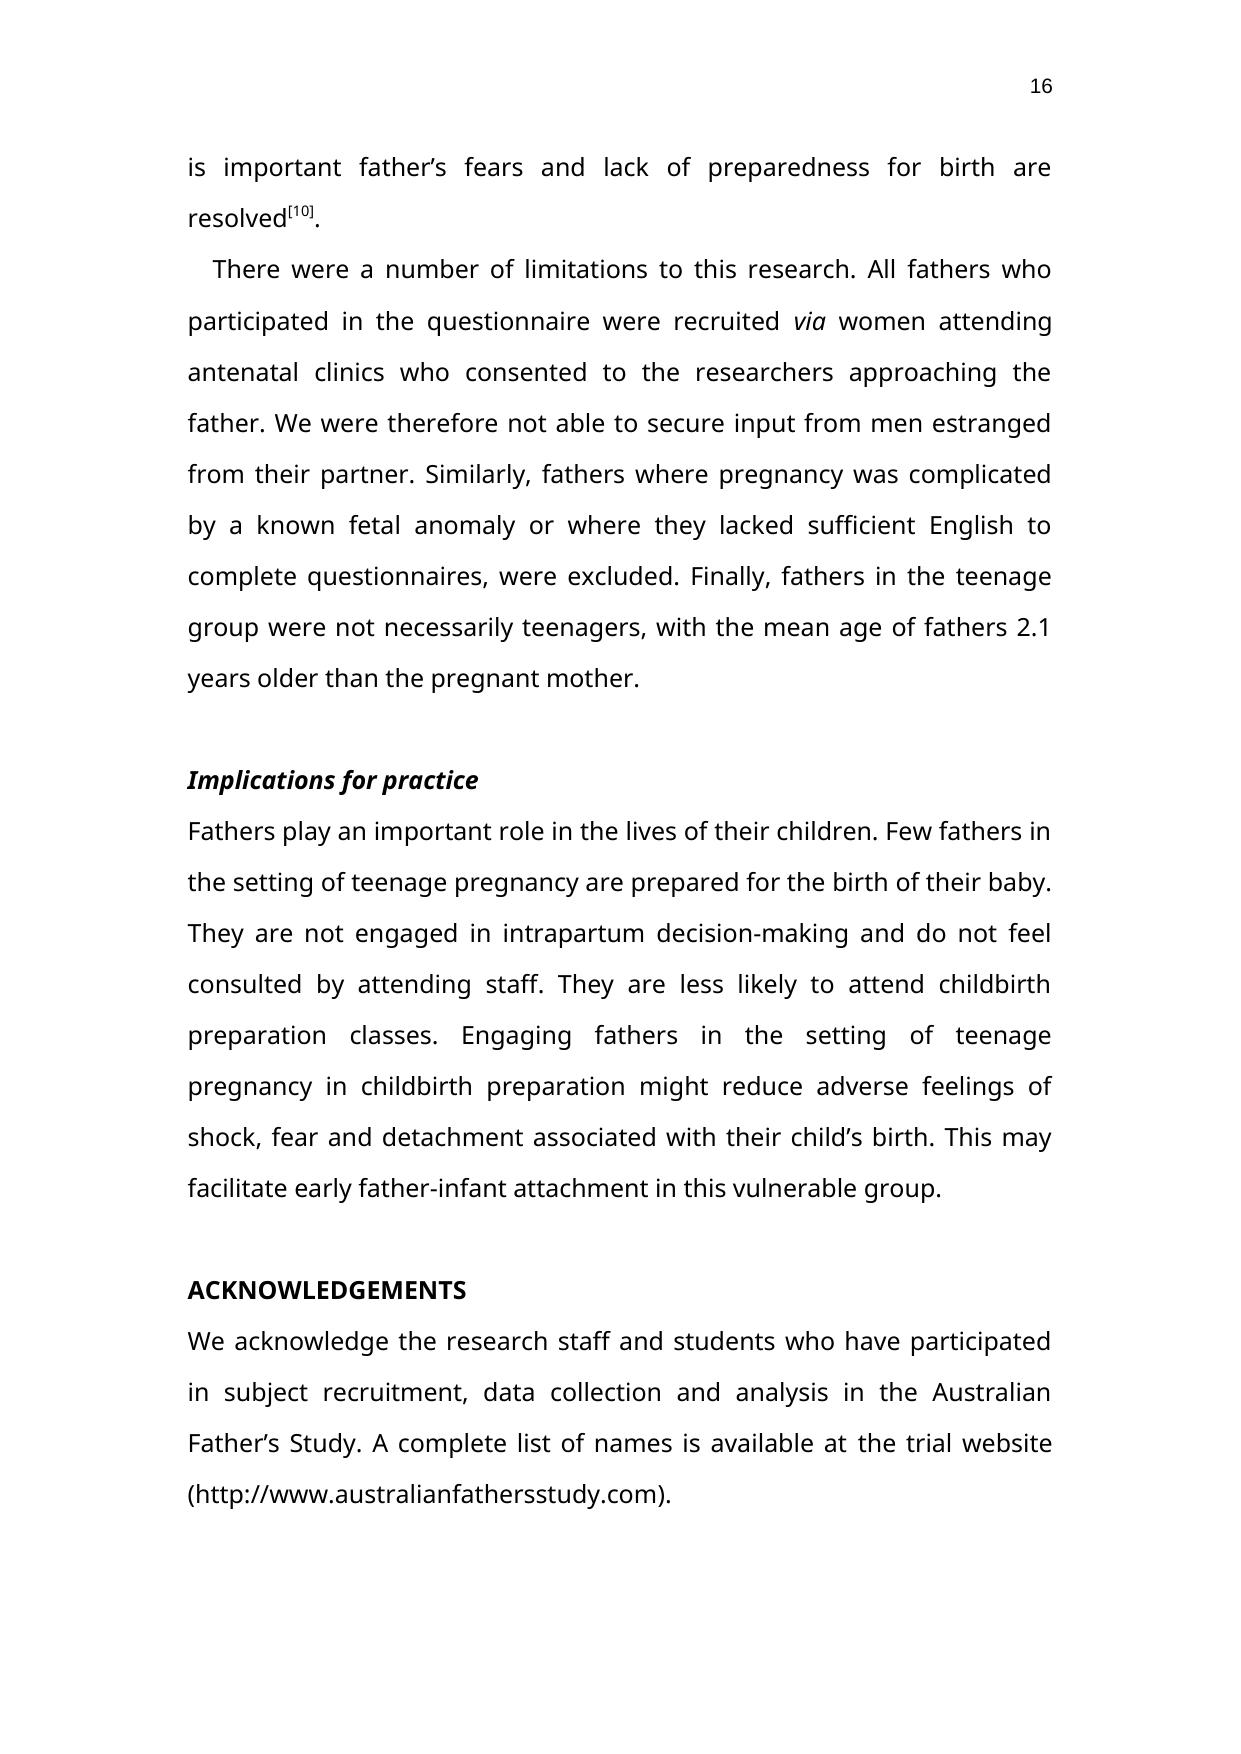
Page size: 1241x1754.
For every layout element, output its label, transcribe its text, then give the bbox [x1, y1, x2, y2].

text Fathers play an important role in the lives of their children. Few fathers in the setting of teenage pregnancy are prepared for the birth of their baby. They are not engaged in intrapartum decision-making and do not feel consulted by attending staff. They are less likely to attend childbirth preparation classes. Engaging fathers in the setting of teenage pregnancy in childbirth preparation might reduce adverse feelings of shock, fear and detachment associated with their child’s birth. This may facilitate early father-infant attachment in this vulnerable group. [187, 813, 1053, 1205]
text There were a number of limitations to this research. All fathers who participated in the questionnaire were recruited via women attending antenatal clinics who consented to the researchers approaching the father. We were therefore not able to secure input from men estranged from their partner. Similarly, fathers where pregnancy was complicated by a known fetal anomaly or where they lacked sufficient English to complete questionnaires, were excluded. Finally, fathers in the teenage group were not necessarily teenagers, with the mean age of fathers 2.1 years older than the pregnant mother. [187, 252, 1053, 694]
text We acknowledge the research staff and students who have participated in subject recruitment, data collection and analysis in the Australian Father’s Study. A complete list of names is available at the trial website (http://www.australianfathersstudy.com). [187, 1324, 1053, 1511]
text Implications for practice [187, 762, 1053, 797]
text ACKNOWLEDGEMENTS [187, 1273, 1053, 1307]
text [187, 150, 1053, 235]
